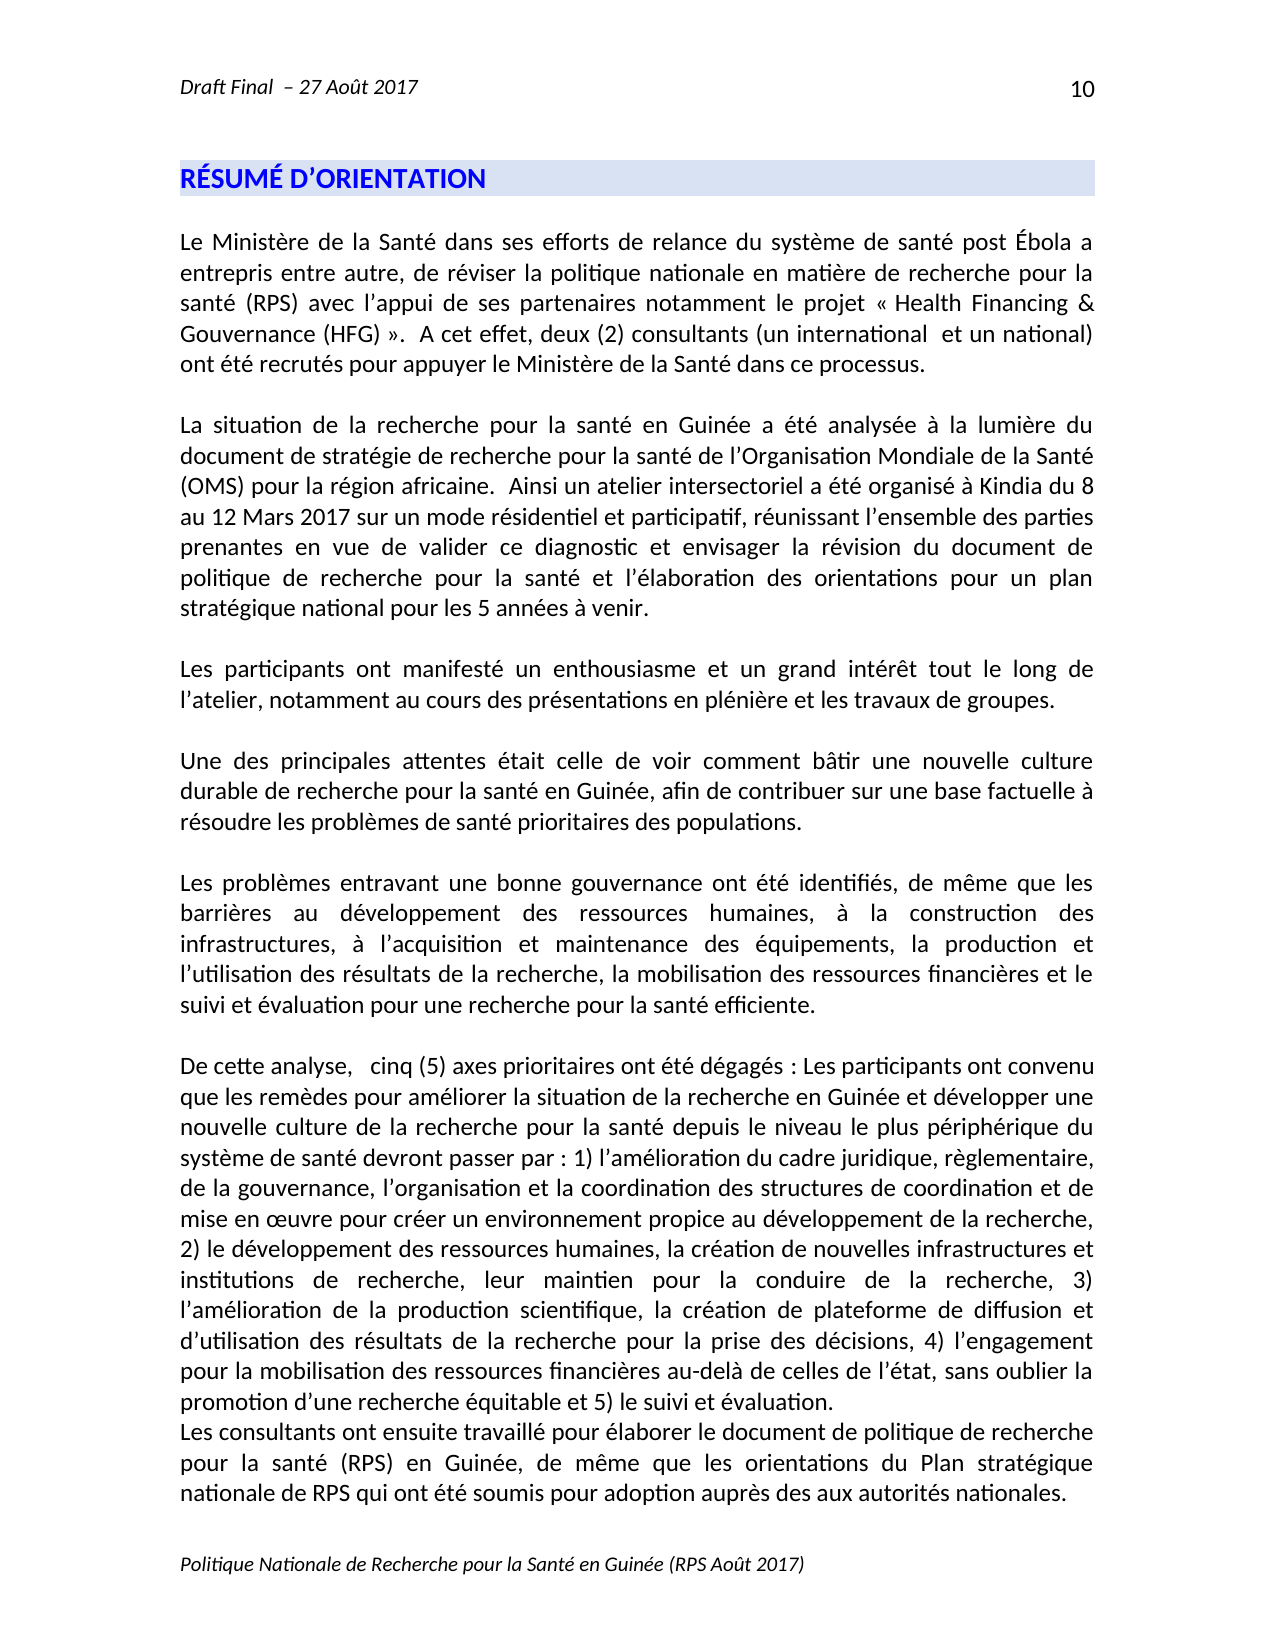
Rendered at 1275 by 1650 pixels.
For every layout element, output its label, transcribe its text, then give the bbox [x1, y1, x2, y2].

text Les consultants ont ensuite travaillé pour élaborer le document de politique de recherche pour la santé (RPS) en Guinée, de même que les orientations du Plan stratégique nationale de RPS qui ont été soumis pour adoption auprès des aux autorités nationales. [180, 1416, 1095, 1508]
text Une des principales attentes était celle de voir comment bâtir une nouvelle culture durable de recherche pour la santé en Guinée, afin de contribuer sur une base factuelle à résoudre les problèmes de santé prioritaires des populations. [180, 745, 1095, 837]
text La situation de la recherche pour la santé en Guinée a été analysée à la lumière du document de stratégie de recherche pour la santé de l’Organisation Mondiale de la Santé (OMS) pour la région africaine. Ainsi un atelier intersectoriel a été organisé à Kindia du 8 au 12 Mars 2017 sur un mode résidentiel et participatif, réunissant l’ensemble des parties prenantes en vue de valider ce diagnostic et envisager la révision du document de politique de recherche pour la santé et l’élaboration des orientations pour un plan stratégique national pour les 5 années à venir. [180, 409, 1095, 623]
text Le Ministère de la Santé dans ses efforts de relance du système de santé post Ébola a entrepris entre autre, de réviser la politique nationale en matière de recherche pour la santé (RPS) avec l’appui de ses partenaires notamment le projet « Health Financing & Gouvernance (HFG) ». A cet effet, deux (2) consultants (un international et un national) ont été recrutés pour appuyer le Ministère de la Santé dans ce processus. [180, 226, 1095, 379]
text Les problèmes entravant une bonne gouvernance ont été identifiés, de même que les barrières au développement des ressources humaines, à la construction des infrastructures, à l’acquisition et maintenance des équipements, la production et l’utilisation des résultats de la recherche, la mobilisation des ressources financières et le suivi et évaluation pour une recherche pour la santé efficiente. [180, 867, 1095, 1020]
text Les participants ont manifesté un enthousiasme et un grand intérêt tout le long de l’atelier, notamment au cours des présentations en plénière et les travaux de groupes. [180, 653, 1095, 714]
subtitle RÉSUMÉ D’ORIENTATION [180, 160, 1095, 196]
text De cette analyse, cinq (5) axes prioritaires ont été dégagés : Les participants ont convenu que les remèdes pour améliorer la situation de la recherche en Guinée et développer une nouvelle culture de la recherche pour la santé depuis le niveau le plus périphérique du système de santé devront passer par : 1) l’amélioration du cadre juridique, règlementaire, de la gouvernance, l’organisation et la coordination des structures de coordination et de mise en œuvre pour créer un environnement propice au développement de la recherche, 2) le développement des ressources humaines, la création de nouvelles infrastructures et institutions de recherche, leur maintien pour la conduire de la recherche, 3) l’amélioration de la production scientifique, la création de plateforme de diffusion et d’utilisation des résultats de la recherche pour la prise des décisions, 4) l’engagement pour la mobilisation des ressources financières au-delà de celles de l’état, sans oublier la promotion d’une recherche équitable et 5) le suivi et évaluation. [180, 1050, 1095, 1416]
